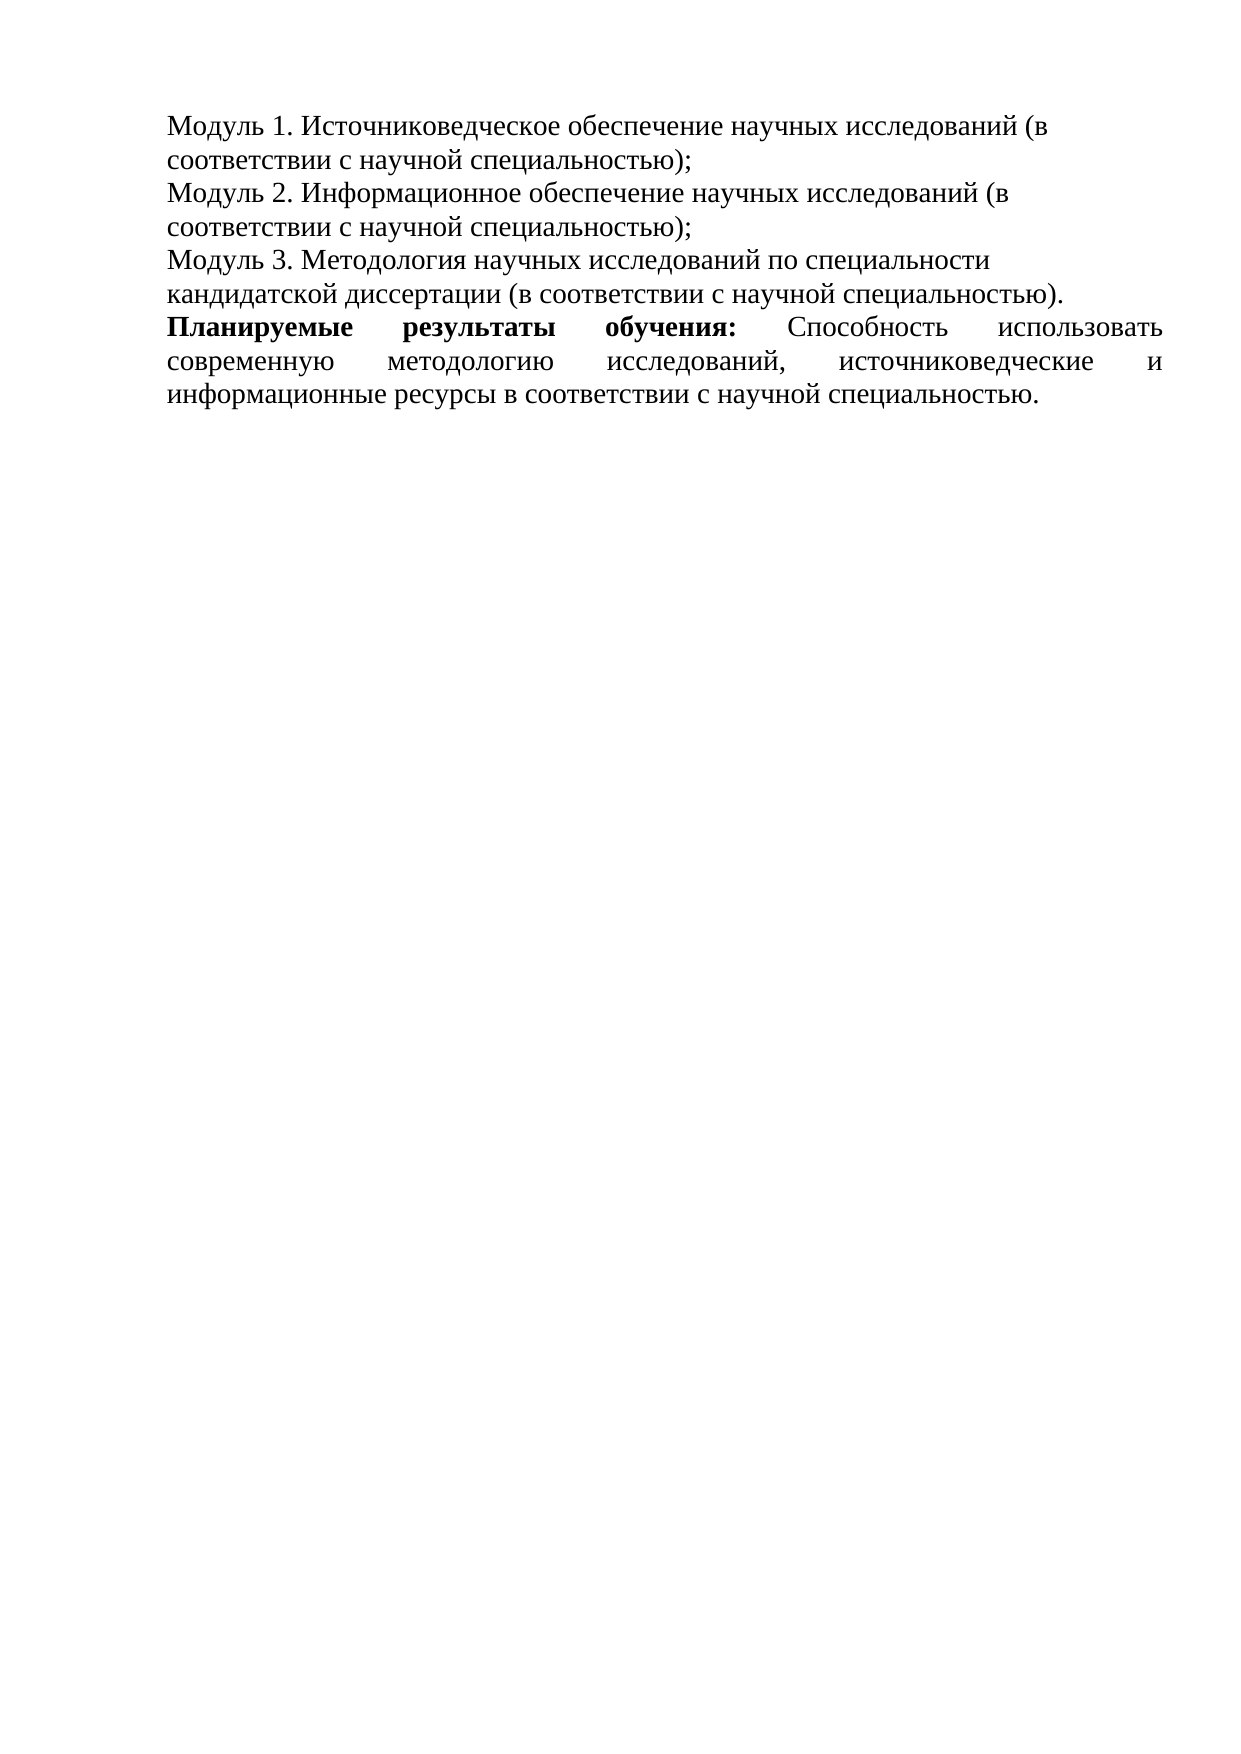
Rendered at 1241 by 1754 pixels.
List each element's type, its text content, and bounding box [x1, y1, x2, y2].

text Модуль 2. Информационное обеспечение научных исследований (в соответствии с научной специальностью); [167, 175, 1163, 242]
text Модуль 1. Источниковедческое обеспечение научных исследований (в соответствии с научной специальностью); [167, 108, 1163, 175]
text Планируемые результаты обучения: Способность использовать современную методологию исследований, источниковедческие и информационные ресурсы в соответствии с научной специальностью. [167, 309, 1163, 410]
text Модуль 3. Методология научных исследований по специальности кандидатской диссертации (в соответствии с научной специальностью). [167, 242, 1163, 309]
